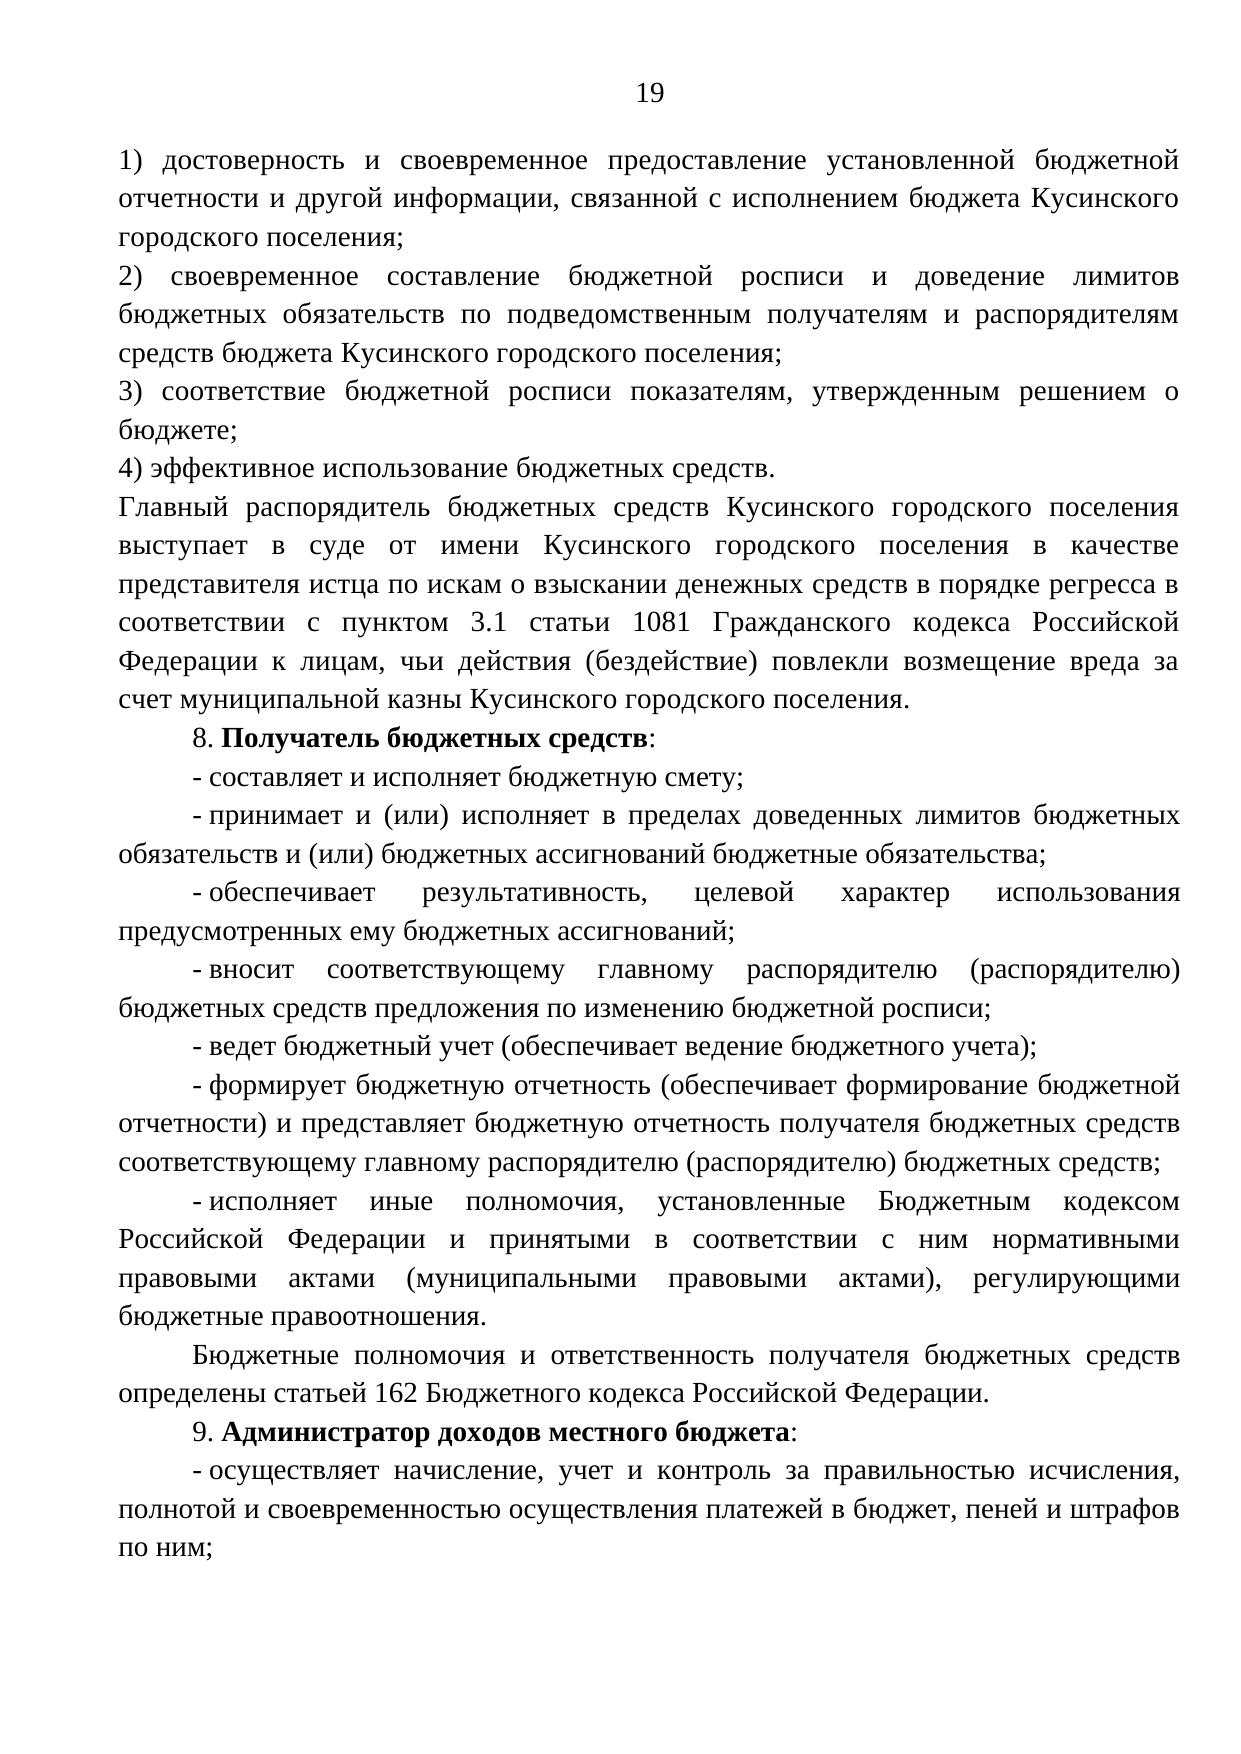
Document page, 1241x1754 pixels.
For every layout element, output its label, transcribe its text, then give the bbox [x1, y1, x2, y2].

text - вносит соответствующему главному распорядителю (распорядителю) бюджетных средств предложения по изменению бюджетной росписи; [118, 951, 1181, 1023]
text - ведет бюджетный учет (обеспечивает ведение бюджетного учета); [118, 1028, 1181, 1062]
text 4) эффективное использование бюджетных средств. [118, 450, 1181, 484]
text - формирует бюджетную отчетность (обеспечивает формирование бюджетной отчетности) и представляет бюджетную отчетность получателя бюджетных средств соответствующему главному распорядителю (распорядителю) бюджетных средств; [118, 1067, 1181, 1178]
text Главный распорядитель бюджетных средств Кусинского городского поселения выступает в суде от имени Кусинского городского поселения в качестве представителя истца по искам о взыскании денежных средств в порядке регресса в соответствии с пунктом 3.1 статьи 1081 Гражданского кодекса Российской Федерации к лицам, чьи действия (бездействие) повлекли возмещение вреда за счет муниципальной казны Кусинского городского поселения. [118, 489, 1181, 715]
text 2) своевременное составление бюджетной росписи и доведение лимитов бюджетных обязательств по подведомственным получателям и распорядителям средств бюджета Кусинского городского поселения; [118, 258, 1181, 368]
text - обеспечивает результативность, целевой характер использования предусмотренных ему бюджетных ассигнований; [118, 874, 1181, 946]
text - принимает и (или) исполняет в пределах доведенных лимитов бюджетных обязательств и (или) бюджетных ассигнований бюджетные обязательства; [118, 797, 1181, 869]
text Бюджетные полномочия и ответственность получателя бюджетных средств определены статьей 162 Бюджетного кодекса Российской Федерации. [118, 1337, 1181, 1409]
text - составляет и исполняет бюджетную смету; [118, 759, 1181, 792]
text 9. Администратор доходов местного бюджета: [118, 1414, 1181, 1447]
text 3) соответствие бюджетной росписи показателям, утвержденным решением о бюджете; [118, 373, 1181, 445]
text 1) достоверность и своевременное предоставление установленной бюджетной отчетности и другой информации, связанной с исполнением бюджета Кусинского городского поселения; [118, 142, 1181, 253]
text - осуществляет начисление, учет и контроль за правильностью исчисления, полнотой и своевременностью осуществления платежей в бюджет, пеней и штрафов по ним; [118, 1452, 1181, 1563]
text - исполняет иные полномочия, установленные Бюджетным кодексом Российской Федерации и принятыми в соответствии с ним нормативными правовыми актами (муниципальными правовыми актами), регулирующими бюджетные правоотношения. [118, 1183, 1181, 1332]
text 8. Получатель бюджетных средств: [118, 720, 1181, 754]
